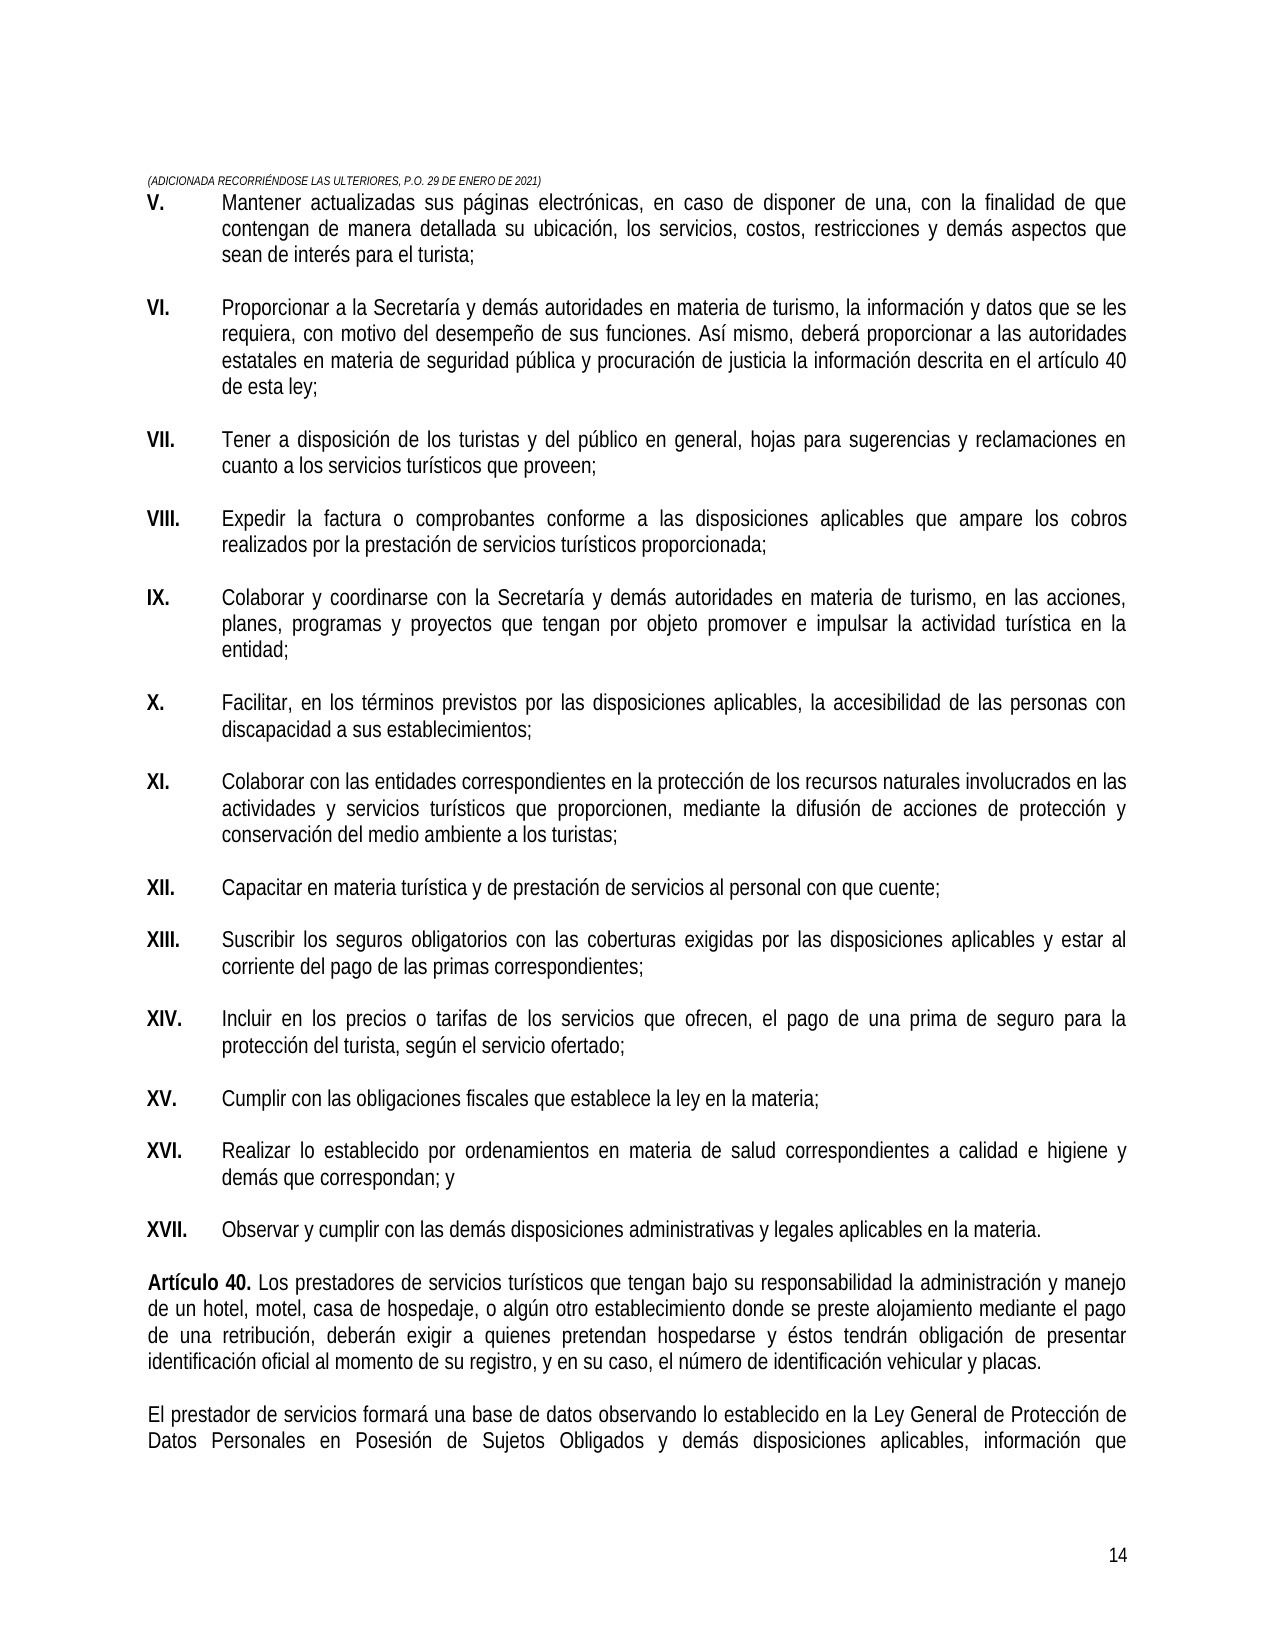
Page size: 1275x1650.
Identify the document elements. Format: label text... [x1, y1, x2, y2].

list Mantener actualizadas sus páginas electrónicas, en caso de disponer de una, con la finalidad de que contengan de manera detallada su ubicación, los servicios, costos, restricciones y demás aspectos que sean de interés para el turista; [147, 188, 1127, 267]
list Colaborar y coordinarse con la Secretaría y demás autoridades en materia de turismo, en las acciones, planes, programas y proyectos que tengan por objeto promover e impulsar la actividad turística en la entidad; [147, 584, 1127, 663]
text Artículo 40. Los prestadores de servicios turísticos que tengan bajo su responsabilidad la administración y manejo de un hotel, motel, casa de hospedaje, o algún otro establecimiento donde se preste alojamiento mediante el pago de una retribución, deberán exigir a quienes pretendan hospedarse y éstos tendrán obligación de presentar identificación oficial al momento de su registro, y en su caso, el número de identificación vehicular y placas. [148, 1269, 1127, 1374]
list Colaborar con las entidades correspondientes en la protección de los recursos naturales involucrados en las actividades y servicios turísticos que proporcionen, mediante la difusión de acciones de protección y conservación del medio ambiente a los turistas; [147, 768, 1127, 847]
text (ADICIONADA RECORRIÉNDOSE LAS ULTERIORES, P.O. 29 DE ENERO DE 2021) [148, 174, 1127, 188]
list Expedir la factura o comprobantes conforme a las disposiciones aplicables que ampare los cobros realizados por la prestación de servicios turísticos proporcionada; [147, 505, 1127, 557]
list Capacitar en materia turística y de prestación de servicios al personal con que cuente; [147, 874, 1127, 900]
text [148, 1401, 1127, 1453]
list Incluir en los precios o tarifas de los servicios que ofrecen, el pago de una prima de seguro para la protección del turista, según el servicio ofertado; [147, 1005, 1127, 1058]
list Observar y cumplir con las demás disposiciones administrativas y legales aplicables en la materia. [147, 1216, 1127, 1243]
list Proporcionar a la Secretaría y demás autoridades en materia de turismo, la información y datos que se les requiera, con motivo del desempeño de sus funciones. Así mismo, deberá proporcionar a las autoridades estatales en materia de seguridad pública y procuración de justicia la información descrita en el artículo 40 de esta ley; [147, 294, 1127, 399]
list Tener a disposición de los turistas y del público en general, hojas para sugerencias y reclamaciones en cuanto a los servicios turísticos que proveen; [147, 426, 1127, 478]
list Suscribir los seguros obligatorios con las coberturas exigidas por las disposiciones aplicables y estar al corriente del pago de las primas correspondientes; [147, 926, 1127, 979]
list Realizar lo establecido por ordenamientos en materia de salud correspondientes a calidad e higiene y demás que correspondan; y [147, 1137, 1127, 1190]
list Cumplir con las obligaciones fiscales que establece la ley en la materia; [147, 1084, 1127, 1111]
list Facilitar, en los términos previstos por las disposiciones aplicables, la accesibilidad de las personas con discapacidad a sus establecimientos; [147, 689, 1127, 742]
